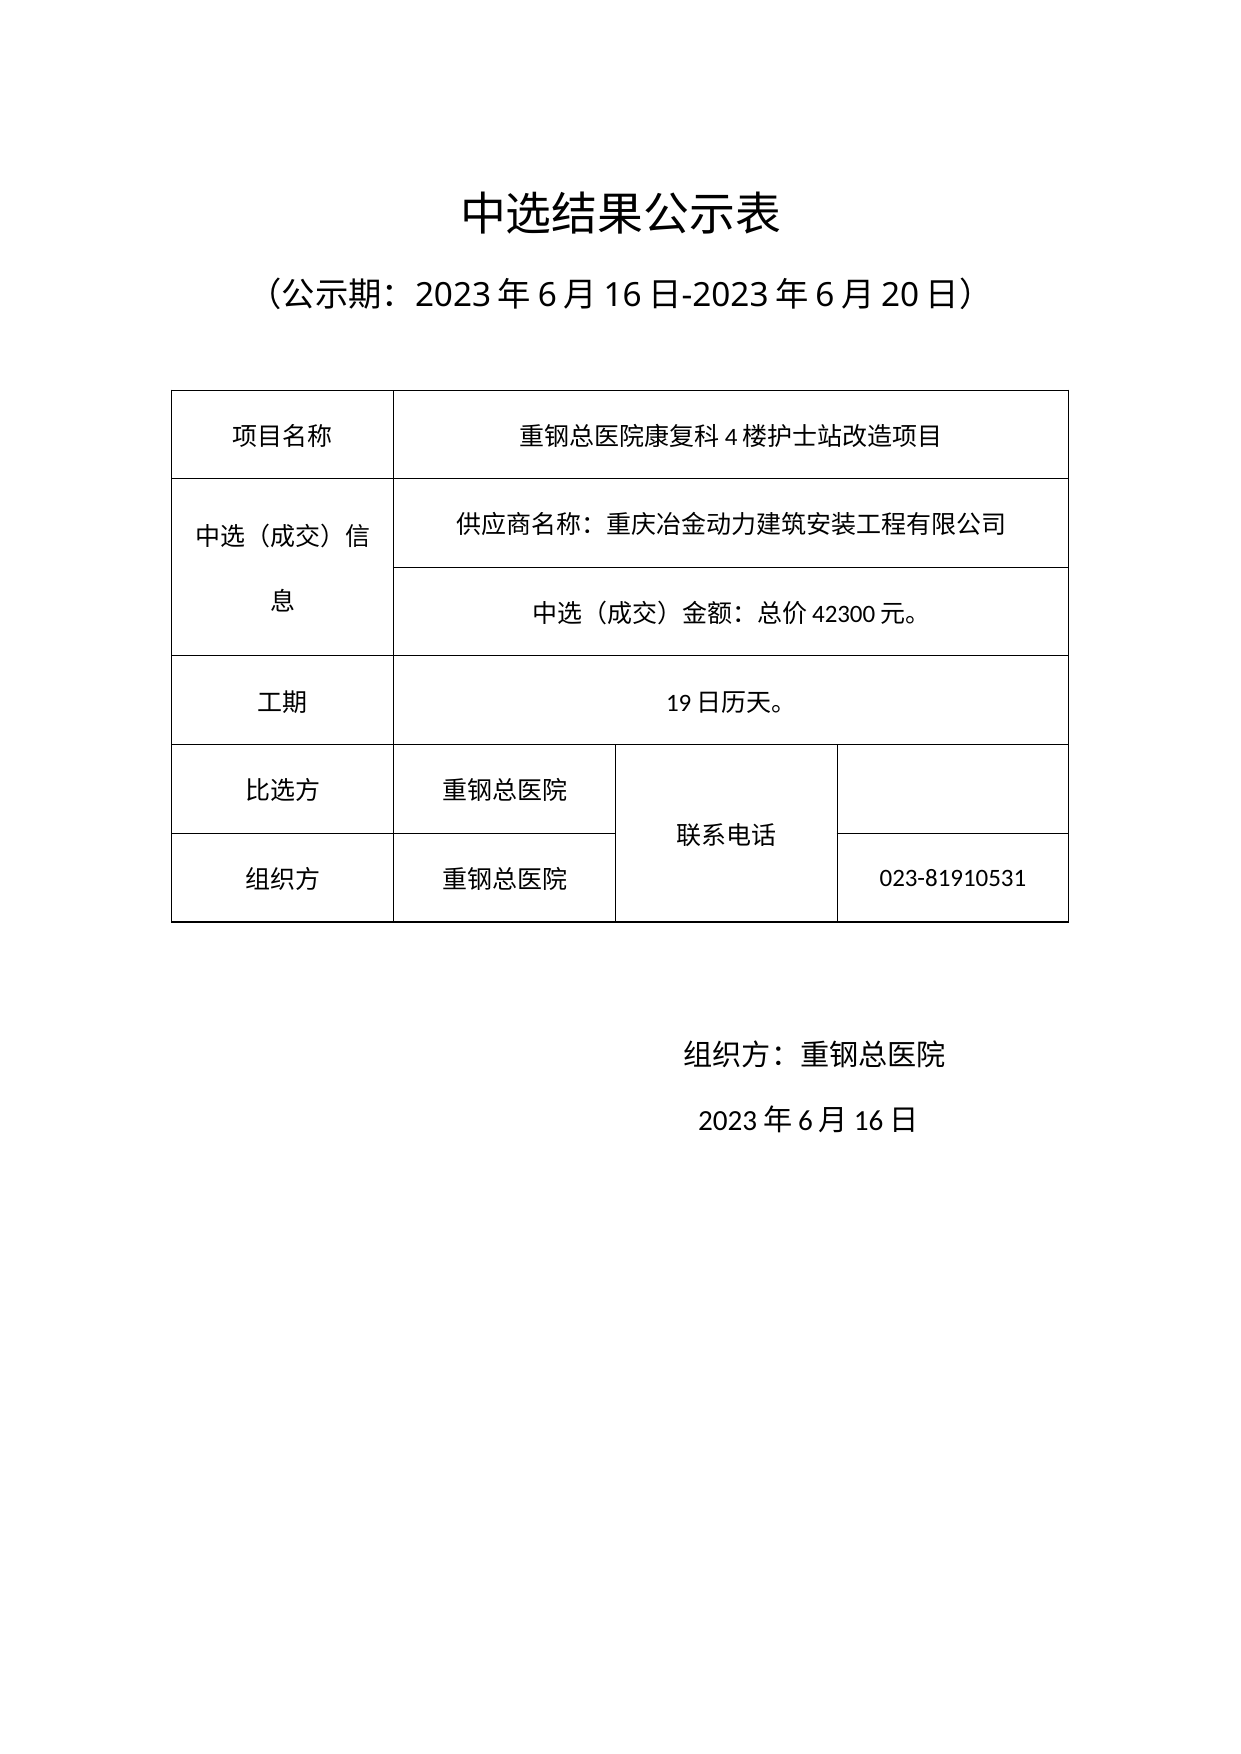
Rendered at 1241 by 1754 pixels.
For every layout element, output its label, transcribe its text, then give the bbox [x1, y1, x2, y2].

table_header 项目名称 [172, 391, 393, 478]
table_cell 重钢总医院 [394, 834, 615, 921]
table_cell 组织方 [172, 834, 393, 921]
table_cell [838, 745, 1068, 833]
table_cell 19日历天。 [394, 656, 1068, 744]
table_cell 023-81910531 [838, 834, 1068, 921]
table_header 重钢总医院康复科4楼护士站改造项目 [394, 391, 1068, 478]
table_cell 工期 [172, 656, 393, 744]
table_cell 中选（成交）金额：总价42300元。 [394, 568, 1068, 655]
text （公示期：2023年6月16日-2023年6月20日） [187, 259, 1053, 324]
text 中选结果公示表 [187, 162, 1053, 259]
table_cell 供应商名称：重庆冶金动力建筑安装工程有限公司 [394, 479, 1068, 567]
table_cell 中选（成交）信息 [172, 479, 393, 655]
text 2023年6月16日 [187, 1085, 1053, 1150]
table_cell 比选方 [172, 745, 393, 833]
text 组织方：重钢总医院 [187, 1020, 1053, 1085]
table_cell 联系电话 [616, 745, 837, 921]
table_cell 重钢总医院 [394, 745, 615, 833]
